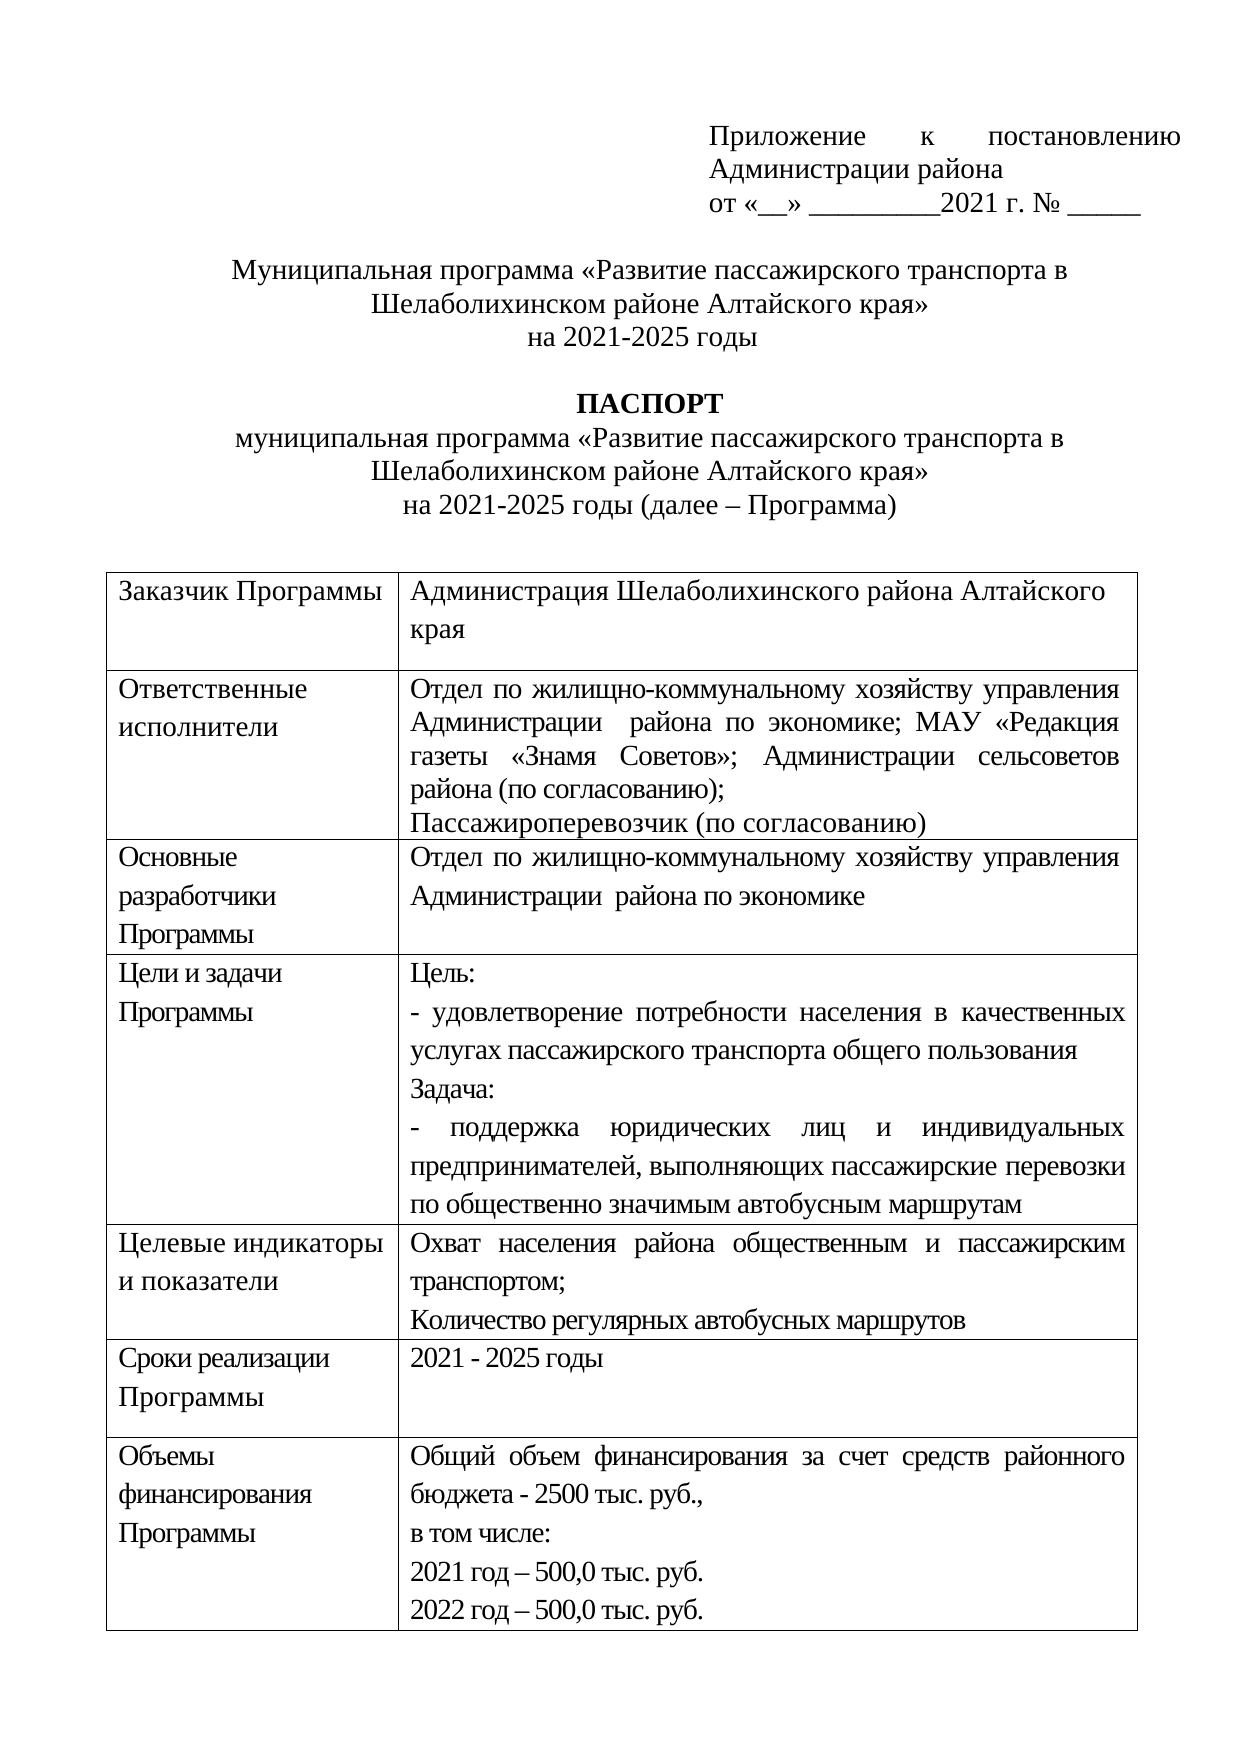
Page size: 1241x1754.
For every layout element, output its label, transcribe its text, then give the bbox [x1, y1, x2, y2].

text на 2021-2025 годы (далее – Программа) [118, 487, 1181, 521]
table_cell Целевые индикаторы и показатели [107, 1225, 398, 1339]
table_header Администрация Шелаболихинского района Алтайского края [399, 573, 1137, 670]
table_header Заказчик Программы [107, 573, 398, 670]
text ПАСПОРТ [118, 386, 1181, 420]
table_cell Цель: - удовлетворение потребности населения в качественных услугах пассажирского транспорта общего пользования Задача: - поддержка юридических лиц и индивидуальных предпринимателей, выполняющих пассажирские перевозки по общественно значимым автобусным маршрутам [399, 955, 1137, 1224]
text муниципальная программа «Развитие пассажирского транспорта в Шелаболихинском районе Алтайского края» [118, 420, 1181, 487]
text от «__» _________2021 г. № _____ [709, 185, 1181, 219]
table_cell Сроки реализации Программы [107, 1340, 398, 1437]
table_cell Основные разработчики Программы [107, 840, 398, 954]
table_cell Отдел по жилищно-коммунальному хозяйству управления Администрации района по экономике [399, 840, 1137, 954]
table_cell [107, 1438, 398, 1630]
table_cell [399, 1438, 1137, 1630]
text Муниципальная программа «Развитие пассажирского транспорта в Шелаболихинском районе Алтайского края» [118, 252, 1181, 319]
table_cell Отдел по жилищно-коммунальному хозяйству управления Администрации района по экономике; МАУ «Редакция газеты «Знамя Советов»; Администрации сельсоветов района (по согласованию); Пассажироперевозчик (по согласованию) [399, 671, 1137, 838]
table_cell 2021 - 2025 годы [399, 1340, 1137, 1437]
table_cell Ответственные исполнители [107, 671, 398, 838]
table_cell Охват населения района общественным и пассажирским транспортом; Количество регулярных автобусных маршрутов [399, 1225, 1137, 1339]
text на 2021-2025 годы [103, 319, 1181, 353]
table_cell Цели и задачи Программы [107, 955, 398, 1224]
text Приложение к постановлению Администрации района [709, 118, 1181, 185]
